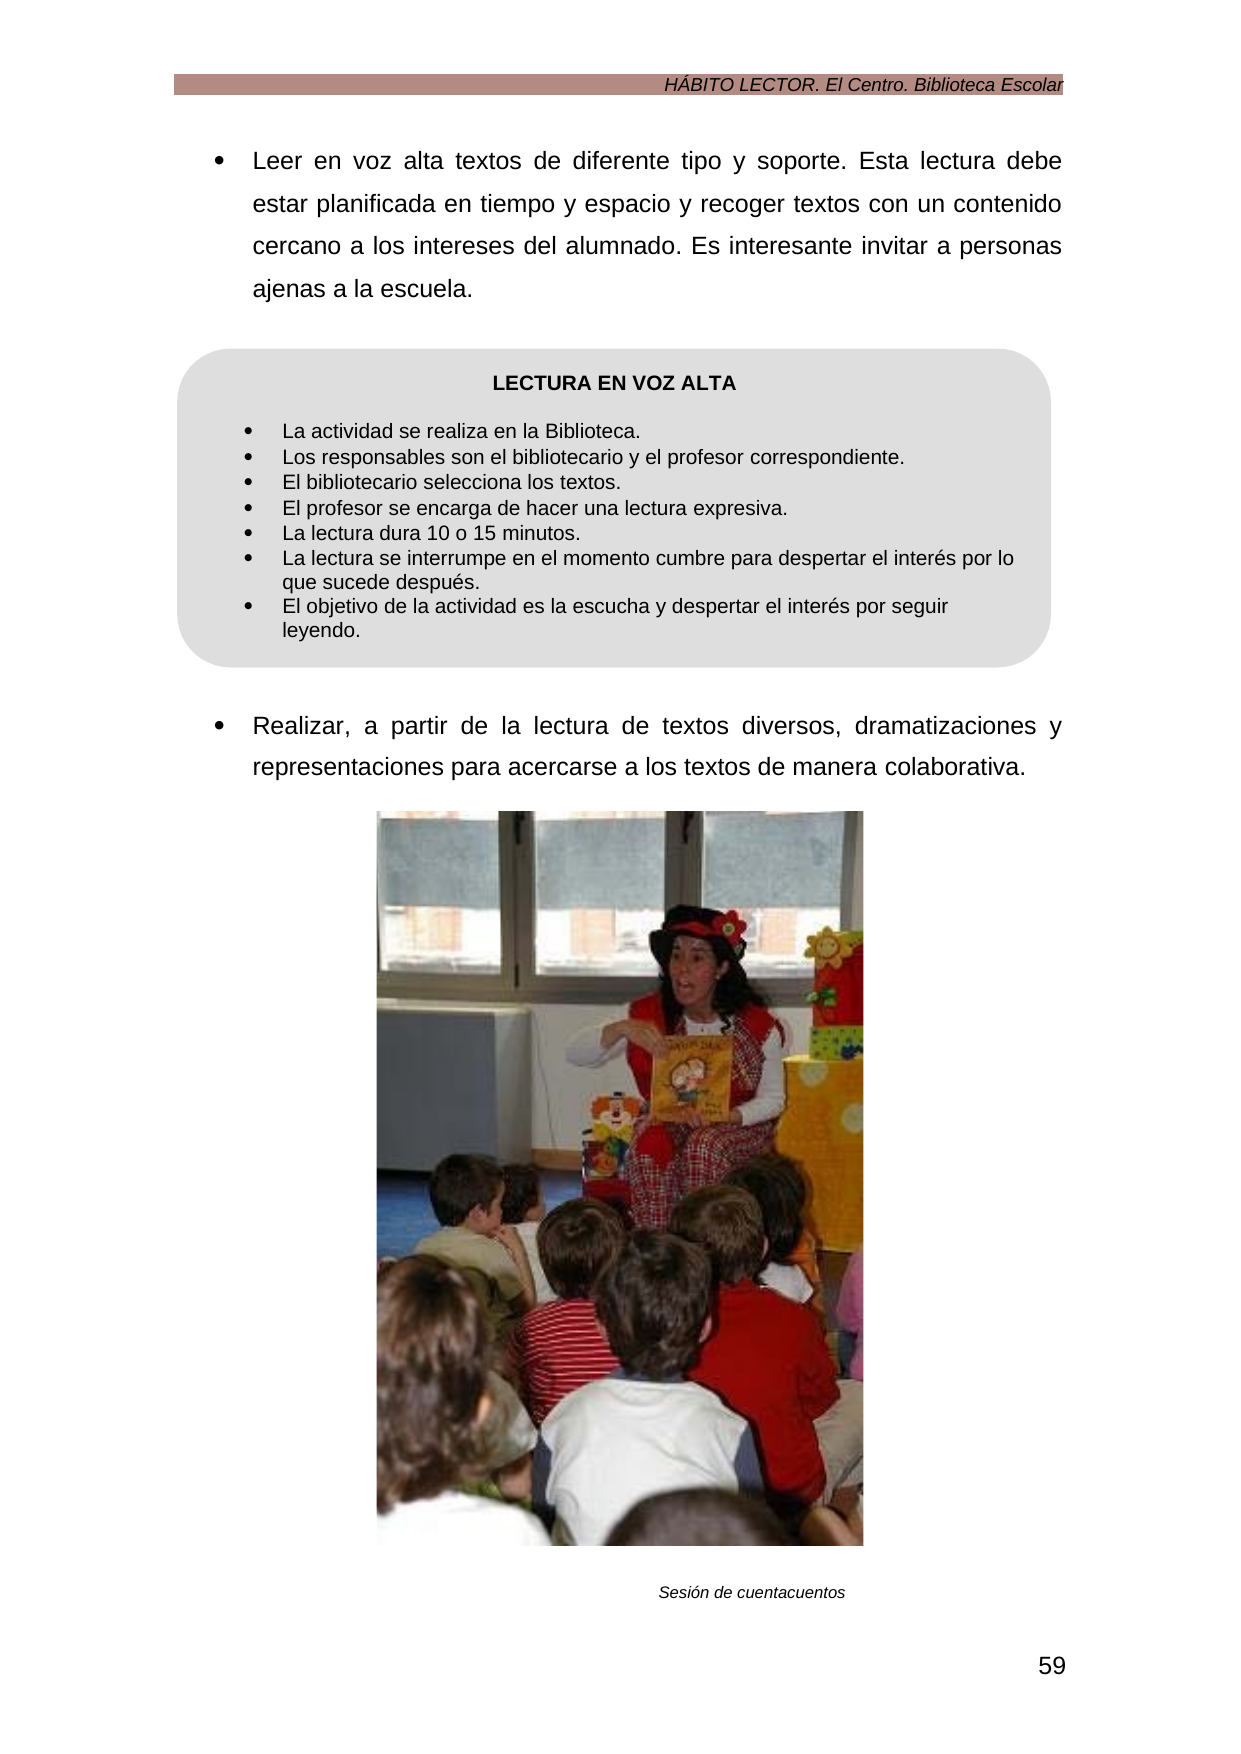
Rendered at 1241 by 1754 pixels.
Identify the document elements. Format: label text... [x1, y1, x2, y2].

list Leer en voz alta textos de diferente tipo y soporte. Esta lectura debe estar planificada en tiempo y espacio y recoger textos con un contenido cercano a los intereses del alumnado. Es interesante invitar a personas ajenas a la escuela. [215, 146, 1063, 303]
picture [376, 811, 864, 1546]
text Sesión de cuentacuentos [658, 1583, 1073, 1602]
list Realizar, a partir de la lectura de textos diversos, dramatizaciones y representaciones para acercarse a los textos de manera colaborativa. [215, 711, 1063, 781]
